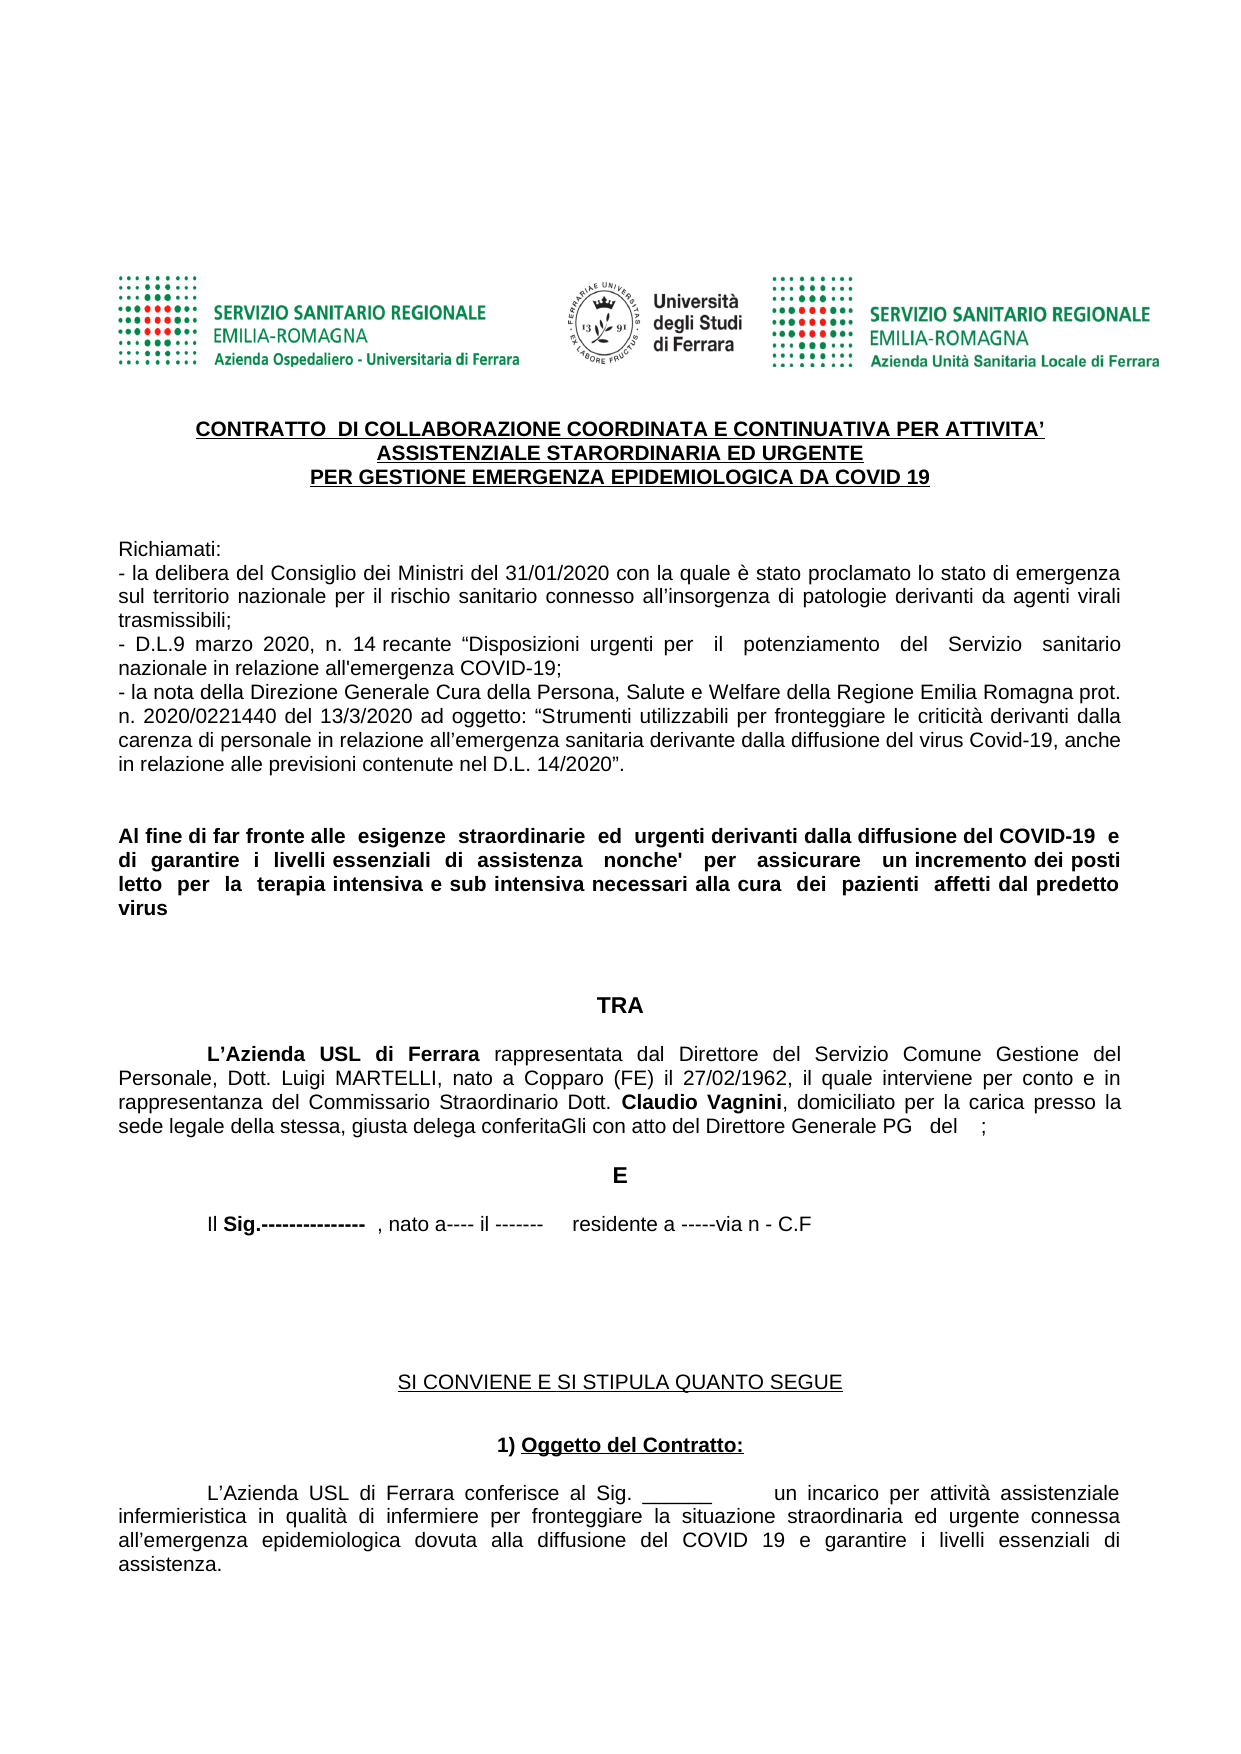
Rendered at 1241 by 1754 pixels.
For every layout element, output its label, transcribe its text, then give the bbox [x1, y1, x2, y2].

text SI CONVIENE E SI STIPULA QUANTO SEGUE [118, 1370, 1122, 1394]
text TRA [118, 992, 1122, 1018]
text PER GESTIONE EMERGENZA EPIDEMIOLOGICA DA COVID 19 [118, 464, 1122, 488]
text Al fine di far fronte alle esigenze straordinarie ed urgenti derivanti dalla diffusione del COVID-19 e di garantire i livelli essenziali di assistenza nonche' per assicurare un incremento dei posti letto per la terapia intensiva e sub intensiva necessari alla cura dei pazienti affetti dal predetto virus [118, 824, 1122, 920]
text Richiamati: [118, 536, 1122, 560]
text - D.L.9 marzo 2020, n. 14 recante “Disposizioni urgenti per il potenziamento del Servizio sanitario nazionale in relazione all'emergenza COVID-19; [118, 632, 1122, 680]
text CONTRATTO DI COLLABORAZIONE COORDINATA E CONTINUATIVA PER ATTIVITA’ ASSISTENZIALE STARORDINARIA ED URGENTE [118, 417, 1122, 464]
text E [118, 1162, 1122, 1188]
text 1) Oggetto del Contratto: [118, 1432, 1122, 1456]
text - la delibera del Consiglio dei Ministri del 31/01/2020 con la quale è stato proclamato lo stato di emergenza sul territorio nazionale per il rischio sanitario connesso all’insorgenza di patologie derivanti da agenti virali trasmissibili; [118, 560, 1122, 632]
text L’Azienda USL di Ferrara rappresentata dal Direttore del Servizio Comune Gestione del Personale, Dott. Luigi MARTELLI, nato a Copparo (FE) il 27/02/1962, il quale interviene per conto e in rappresentanza del Commissario Straordinario Dott. Claudio Vagnini, domiciliato per la carica presso la sede legale della stessa, giusta delega conferitaGli con atto del Direttore Generale PG del ; [118, 1042, 1122, 1138]
text - la nota della Direzione Generale Cura della Persona, Salute e Welfare della Regione Emilia Romagna prot. n. 2020/0221440 del 13/3/2020 ad oggetto: “Strumenti utilizzabili per fronteggiare le criticità derivanti dalla carenza di personale in relazione all’emergenza sanitaria derivante dalla diffusione del virus Covid-19, anche in relazione alle previsioni contenute nel D.L. 14/2020”. [118, 680, 1122, 776]
text Il Sig.--------------- , nato a---- il ------- residente a -----via n - C.F [118, 1212, 1122, 1236]
text L’Azienda USL di Ferrara conferisce al Sig. ______ un incarico per attività assistenziale infermieristica in qualità di infermiere per fronteggiare la situazione straordinaria ed urgente connessa all’emergenza epidemiologica dovuta alla diffusione del COVID 19 e garantire i livelli essenziali di assistenza. [118, 1480, 1122, 1576]
